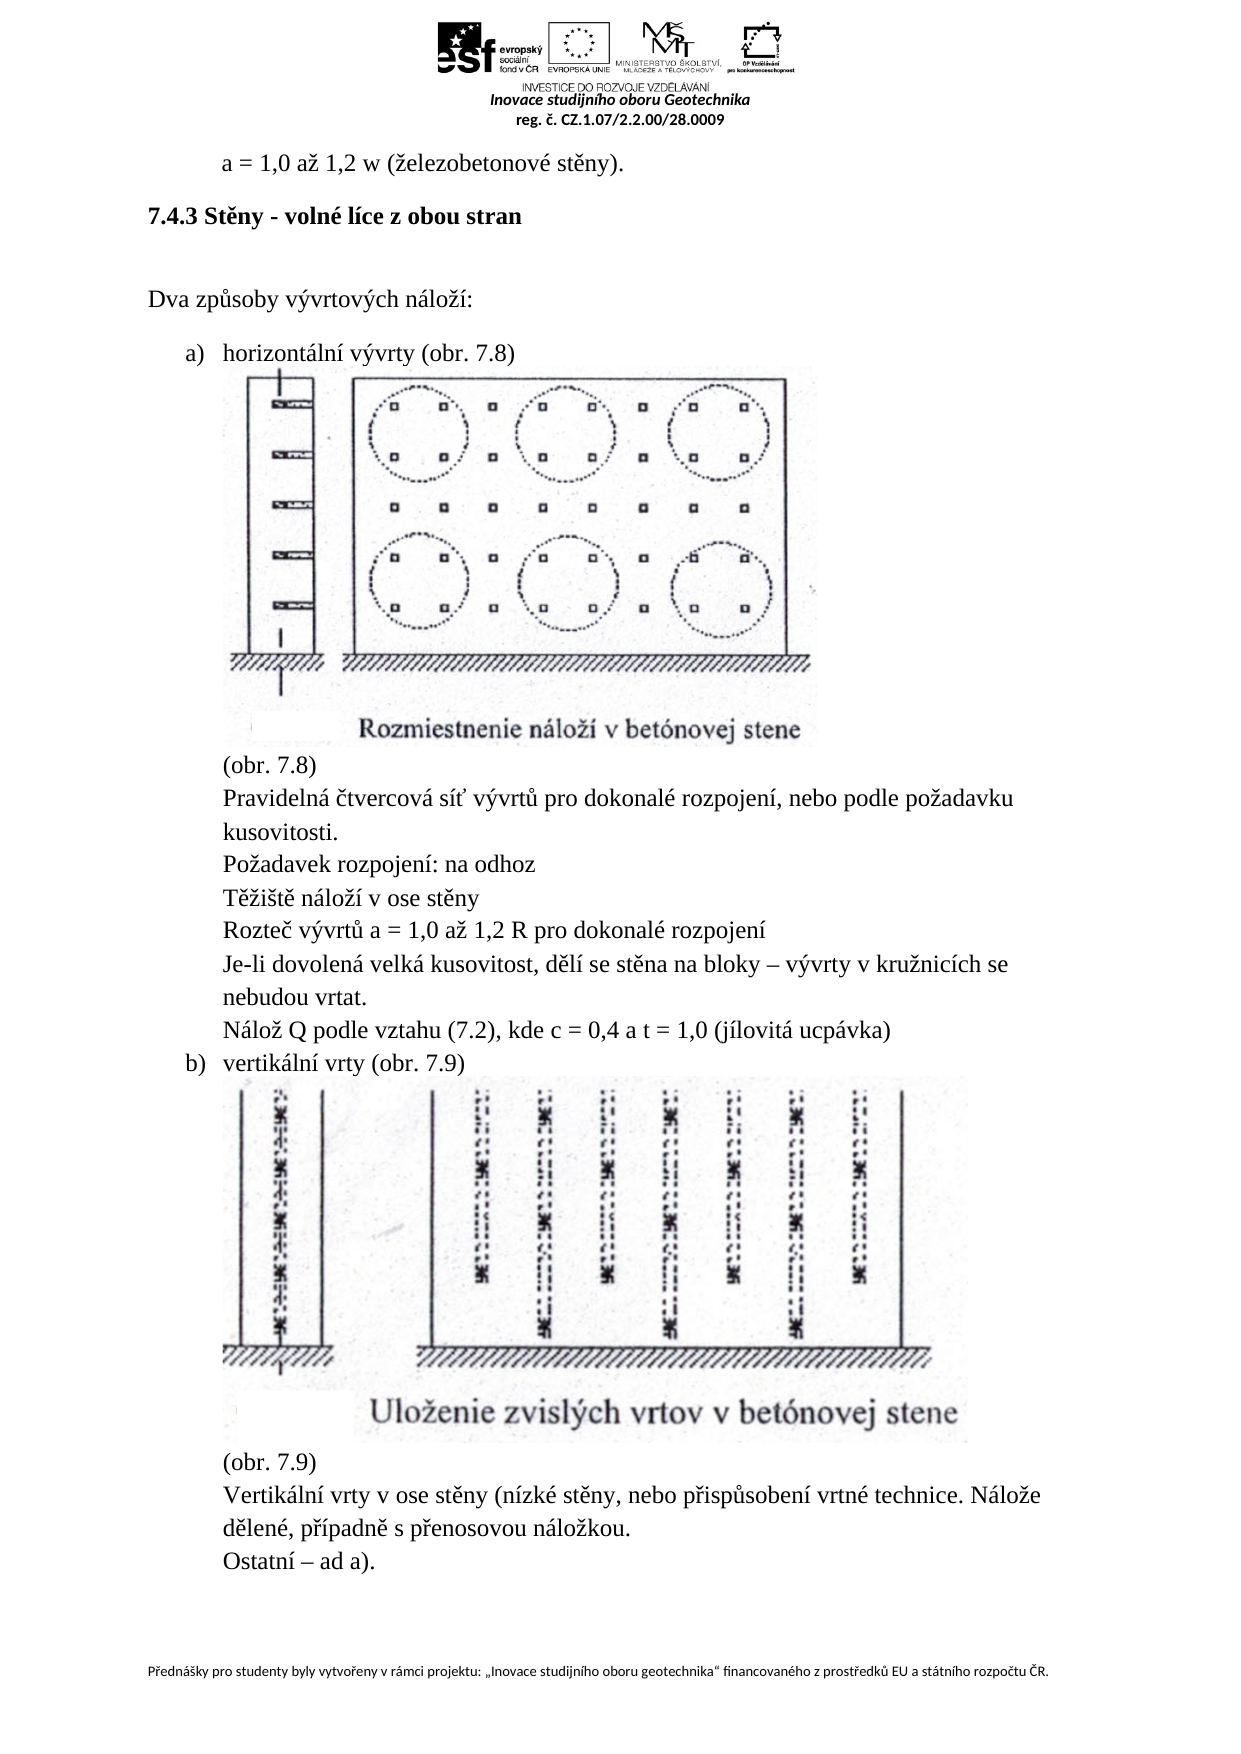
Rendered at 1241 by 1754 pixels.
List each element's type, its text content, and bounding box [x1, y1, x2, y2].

picture [427, 20, 805, 94]
text 7.4.3 Stěny - volné líce z obou stran [148, 201, 1093, 230]
list horizontální vývrty (obr. 7.8) [185, 338, 1093, 367]
list Pravidelná čtvercová síť vývrtů pro dokonalé rozpojení, nebo podle požadavku kusovitosti. [223, 783, 1093, 845]
list Těžiště náloží v ose stěny [223, 883, 1093, 911]
text a = 1,0 až 1,2 w (železobetonové stěny). [148, 148, 1093, 176]
list Vertikální vrty v ose stěny (nízké stěny, nebo přispůsobení vrtné technice. Nálože dělené, případně s přenosovou náložkou. [223, 1480, 1093, 1542]
list (obr. 7.8) [223, 751, 1093, 779]
list Rozteč vývrtů a = 1,0 až 1,2 R pro dokonalé rozpojení [223, 916, 1093, 944]
list Nálož Q podle vztahu (7.2), kde c = 0,4 a t = 1,0 (jílovitá ucpávka) [223, 1015, 1093, 1043]
list (obr. 7.9) [223, 1447, 1093, 1476]
list Požadavek rozpojení: na odhoz [223, 849, 1093, 878]
list Ostatní – ad a). [223, 1546, 1093, 1575]
list Je-li dovolená velká kusovitost, dělí se stěna na bloky – vývrty v kružnicích se nebudou vrtat. [223, 949, 1093, 1010]
list vertikální vrty (obr. 7.9) [185, 1048, 1093, 1076]
picture [222, 366, 818, 747]
text Dva způsoby vývrtových náloží: [148, 284, 1093, 313]
picture [222, 1076, 968, 1443]
